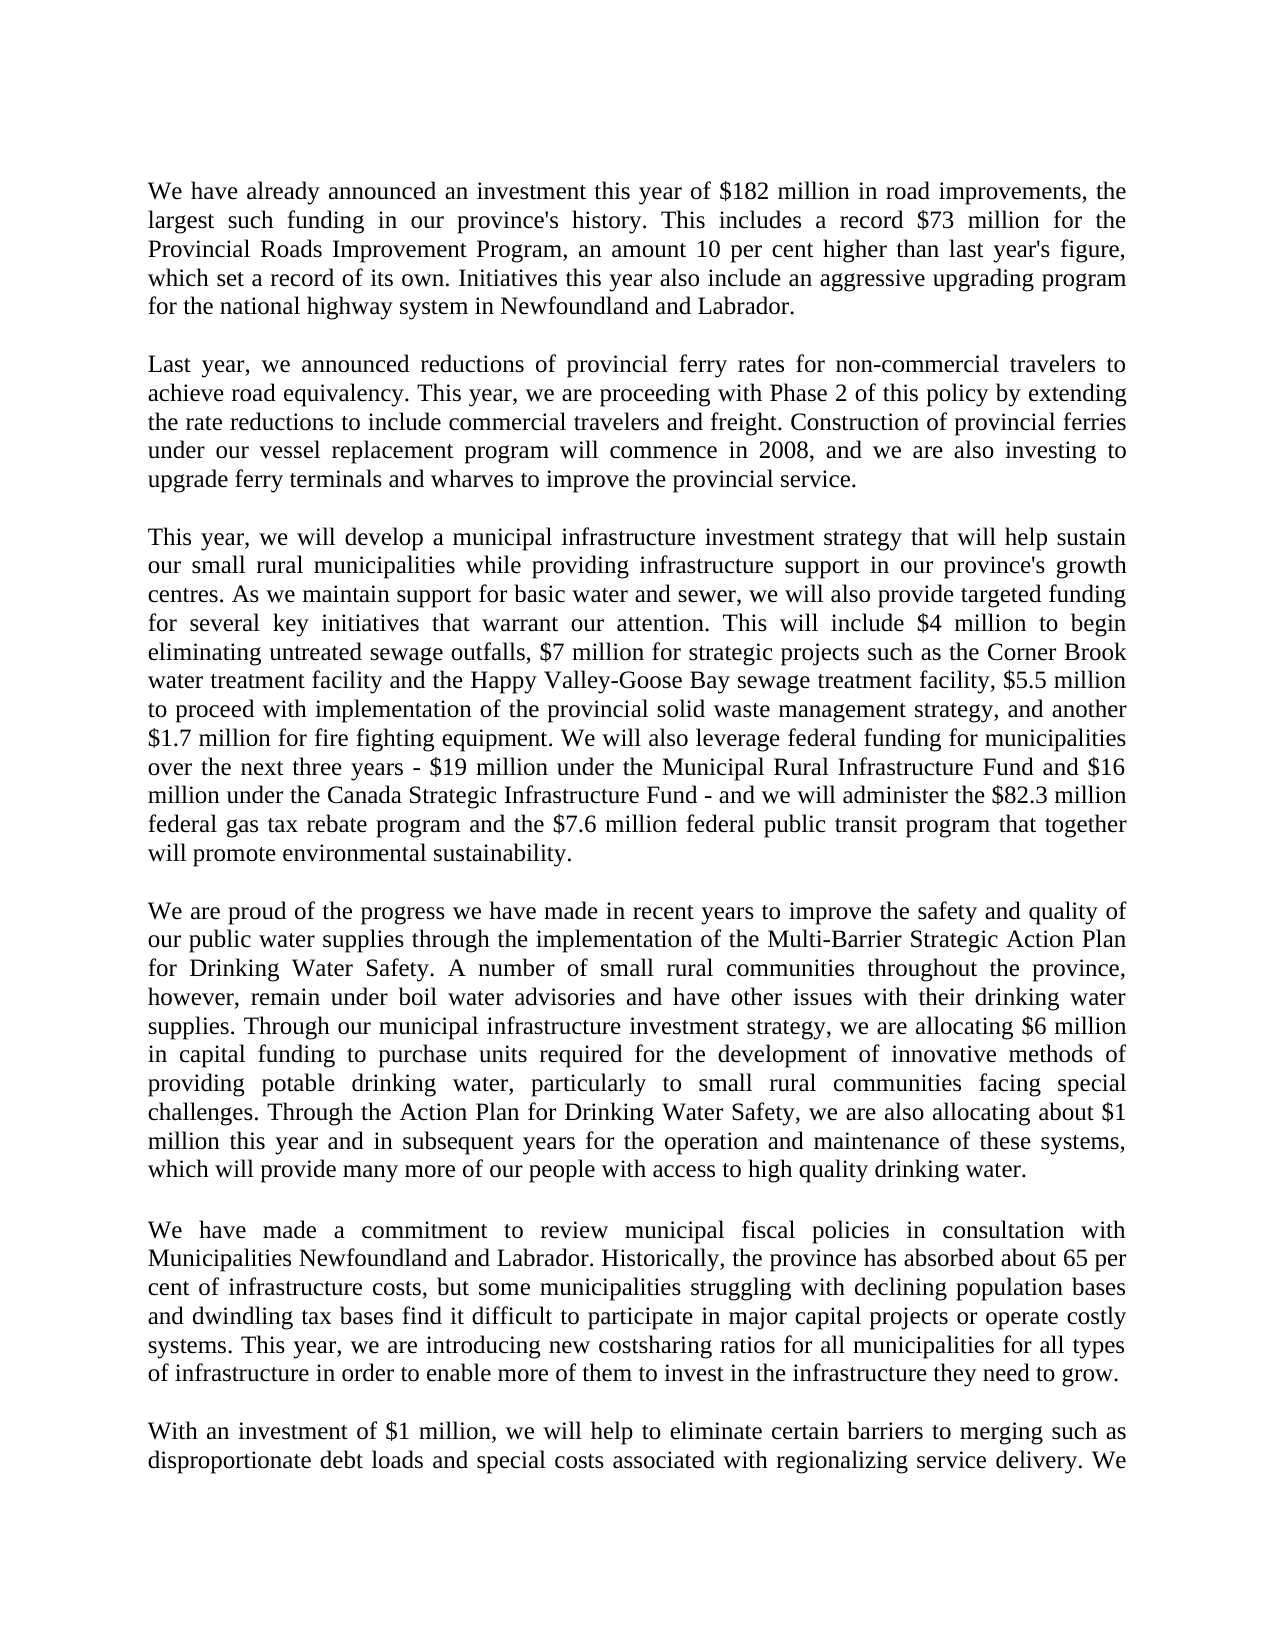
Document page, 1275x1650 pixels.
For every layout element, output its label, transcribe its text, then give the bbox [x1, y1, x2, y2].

text We have already announced an investment this year of $182 million in road improvements, the largest such funding in our province's history. This includes a record $73 million for the Provincial Roads Improvement Program, an amount 10 per cent higher than last year's figure, which set a record of its own. Initiatives this year also include an aggressive upgrading program for the national highway system in Newfoundland and Labrador. [148, 176, 1127, 320]
text Last year, we announced reductions of provincial ferry rates for non-commercial travelers to achieve road equivalency. This year, we are proceeding with Phase 2 of this policy by extending the rate reductions to include commercial travelers and freight. Construction of provincial ferries under our vessel replacement program will commence in 2008, and we are also investing to upgrade ferry terminals and wharves to improve the provincial service. [148, 349, 1127, 493]
text We have made a commitment to review municipal fiscal policies in consultation with Municipalities Newfoundland and Labrador. Historically, the province has absorbed about 65 per cent of infrastructure costs, but some municipalities struggling with declining population bases and dwindling tax bases find it difficult to participate in major capital projects or operate costly systems. This year, we are introducing new costsharing ratios for all municipalities for all types of infrastructure in order to enable more of them to invest in the infrastructure they need to grow. [148, 1215, 1127, 1387]
text We are proud of the progress we have made in recent years to improve the safety and quality of our public water supplies through the implementation of the Multi-Barrier Strategic Action Plan for Drinking Water Safety. A number of small rural communities throughout the province, however, remain under boil water advisories and have other issues with their drinking water supplies. Through our municipal infrastructure investment strategy, we are allocating $6 million in capital funding to purchase units required for the development of innovative methods of providing potable drinking water, particularly to small rural communities facing special challenges. Through the Action Plan for Drinking Water Safety, we are also allocating about $1 million this year and in subsequent years for the operation and maintenance of these systems, which will provide many more of our people with access to high quality drinking water. [148, 896, 1127, 1183]
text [148, 1416, 1127, 1474]
text This year, we will develop a municipal infrastructure investment strategy that will help sustain our small rural municipalities while providing infrastructure support in our province's growth centres. As we maintain support for basic water and sewer, we will also provide targeted funding for several key initiatives that warrant our attention. This will include $4 million to begin eliminating untreated sewage outfalls, $7 million for strategic projects such as the Corner Brook water treatment facility and the Happy Valley-Goose Bay sewage treatment facility, $5.5 million to proceed with implementation of the provincial solid waste management strategy, and another $1.7 million for fire fighting equipment. We will also leverage federal funding for municipalities over the next three years - $19 million under the Municipal Rural Infrastructure Fund and $16 million under the Canada Strategic Infrastructure Fund - and we will administer the $82.3 million federal gas tax rebate program and the $7.6 million federal public transit program that together will promote environmental sustainability. [148, 522, 1127, 867]
